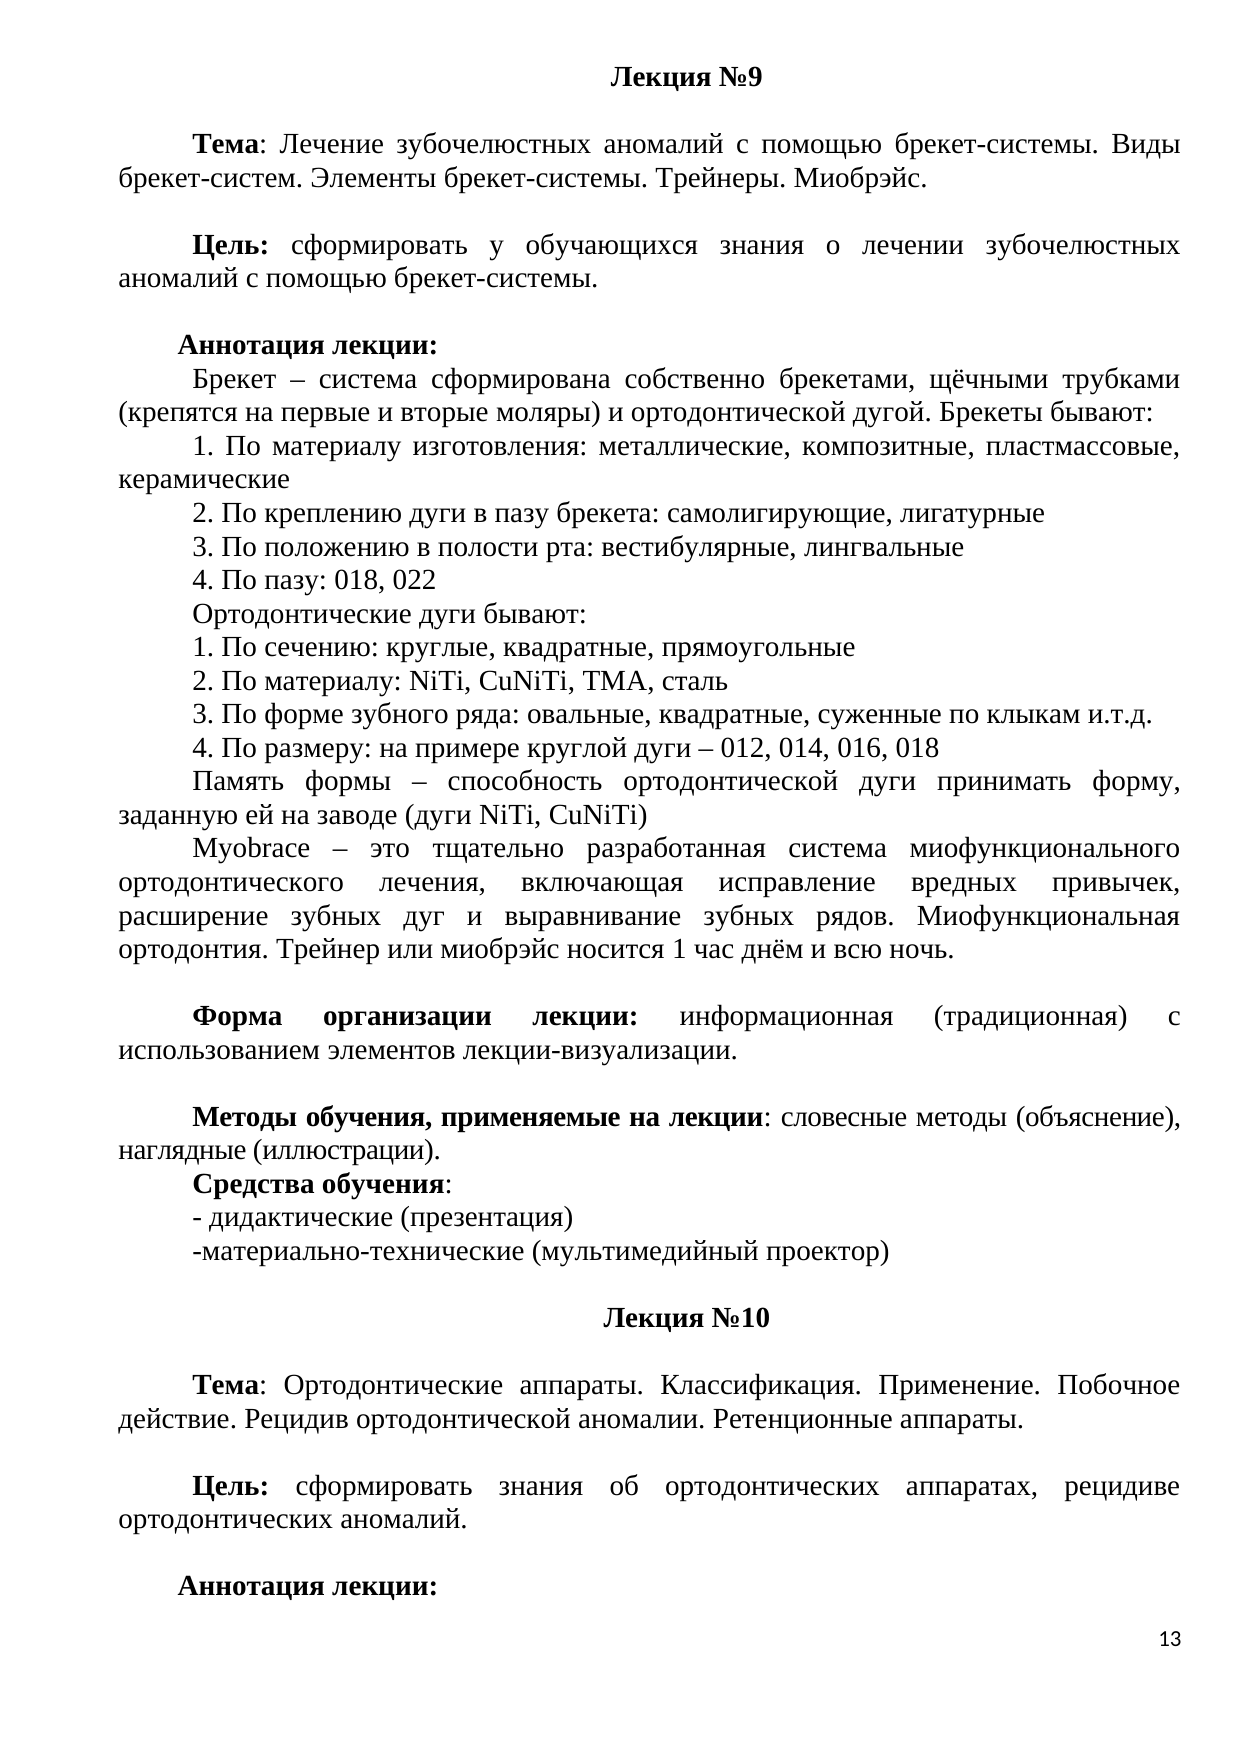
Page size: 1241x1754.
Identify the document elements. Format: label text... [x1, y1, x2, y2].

text Методы обучения, применяемые на лекции: словесные методы (объяснение), наглядные (иллюстрации). [118, 1099, 1181, 1166]
text Форма организации лекции: информационная (традиционная) с использованием элементов лекции-визуализации. [118, 998, 1181, 1065]
text Цель: сформировать знания об ортодонтических аппаратах, рецидиве ортодонтических аномалий. [118, 1468, 1181, 1535]
text 4. По размеру: на примере круглой дуги – 012, 014, 016, 018 [118, 730, 1181, 763]
text 2. По материалу: NiTi, CuNiTi, TMA, сталь [118, 663, 1181, 696]
text Память формы – способность ортодонтической дуги принимать форму, заданную ей на заводе (дуги NiTi, CuNiTi) [118, 763, 1181, 831]
text 3. По положению в полости рта: вестибулярные, лингвальные [118, 529, 1181, 562]
text 1. По материалу изготовления: металлические, композитные, пластмассовые, керамические [118, 428, 1181, 495]
text Тема: Ортодонтические аппараты. Классификация. Применение. Побочное действие. Рецидив ортодонтической аномалии. Ретенционные аппараты. [118, 1367, 1181, 1434]
text Средства обучения: [118, 1166, 1181, 1199]
text Лекция №9 [118, 59, 1181, 93]
text 1. По сечению: круглые, квадратные, прямоугольные [118, 629, 1181, 663]
text 4. По пазу: 018, 022 [118, 562, 1181, 596]
text 2. По креплению дуги в пазу брекета: самолигирующие, лигатурные [118, 495, 1181, 529]
list Аннотация лекции: [118, 1568, 1181, 1602]
text - дидактические (презентация) [118, 1199, 1181, 1233]
text -материально-технические (мультимедийный проектор) [118, 1233, 1181, 1267]
text Брекет – система сформирована собственно брекетами, щёчными трубками (крепятся на первые и вторые моляры) и ортодонтической дугой. Брекеты бывают: [118, 361, 1181, 428]
text Myobrace – это тщательно разработанная система миофункционального ортодонтического лечения, включающая исправление вредных привычек, расширение зубных дуг и выравнивание зубных рядов. Миофункциональная ортодонтия. Трейнер или миобрэйс носится 1 час днём и всю ночь. [118, 831, 1181, 965]
list Аннотация лекции: [118, 327, 1181, 361]
text Цель: сформировать у обучающихся знания о лечении зубочелюстных аномалий с помощью брекет-системы. [118, 227, 1181, 294]
text Лекция №10 [118, 1300, 1181, 1334]
text Тема: Лечение зубочелюстных аномалий с помощью брекет-системы. Виды брекет-систем. Элементы брекет-системы. Трейнеры. Миобрэйс. [118, 126, 1181, 193]
text 3. По форме зубного ряда: овальные, квадратные, суженные по клыкам и.т.д. [118, 696, 1181, 730]
text Ортодонтические дуги бывают: [118, 596, 1181, 629]
